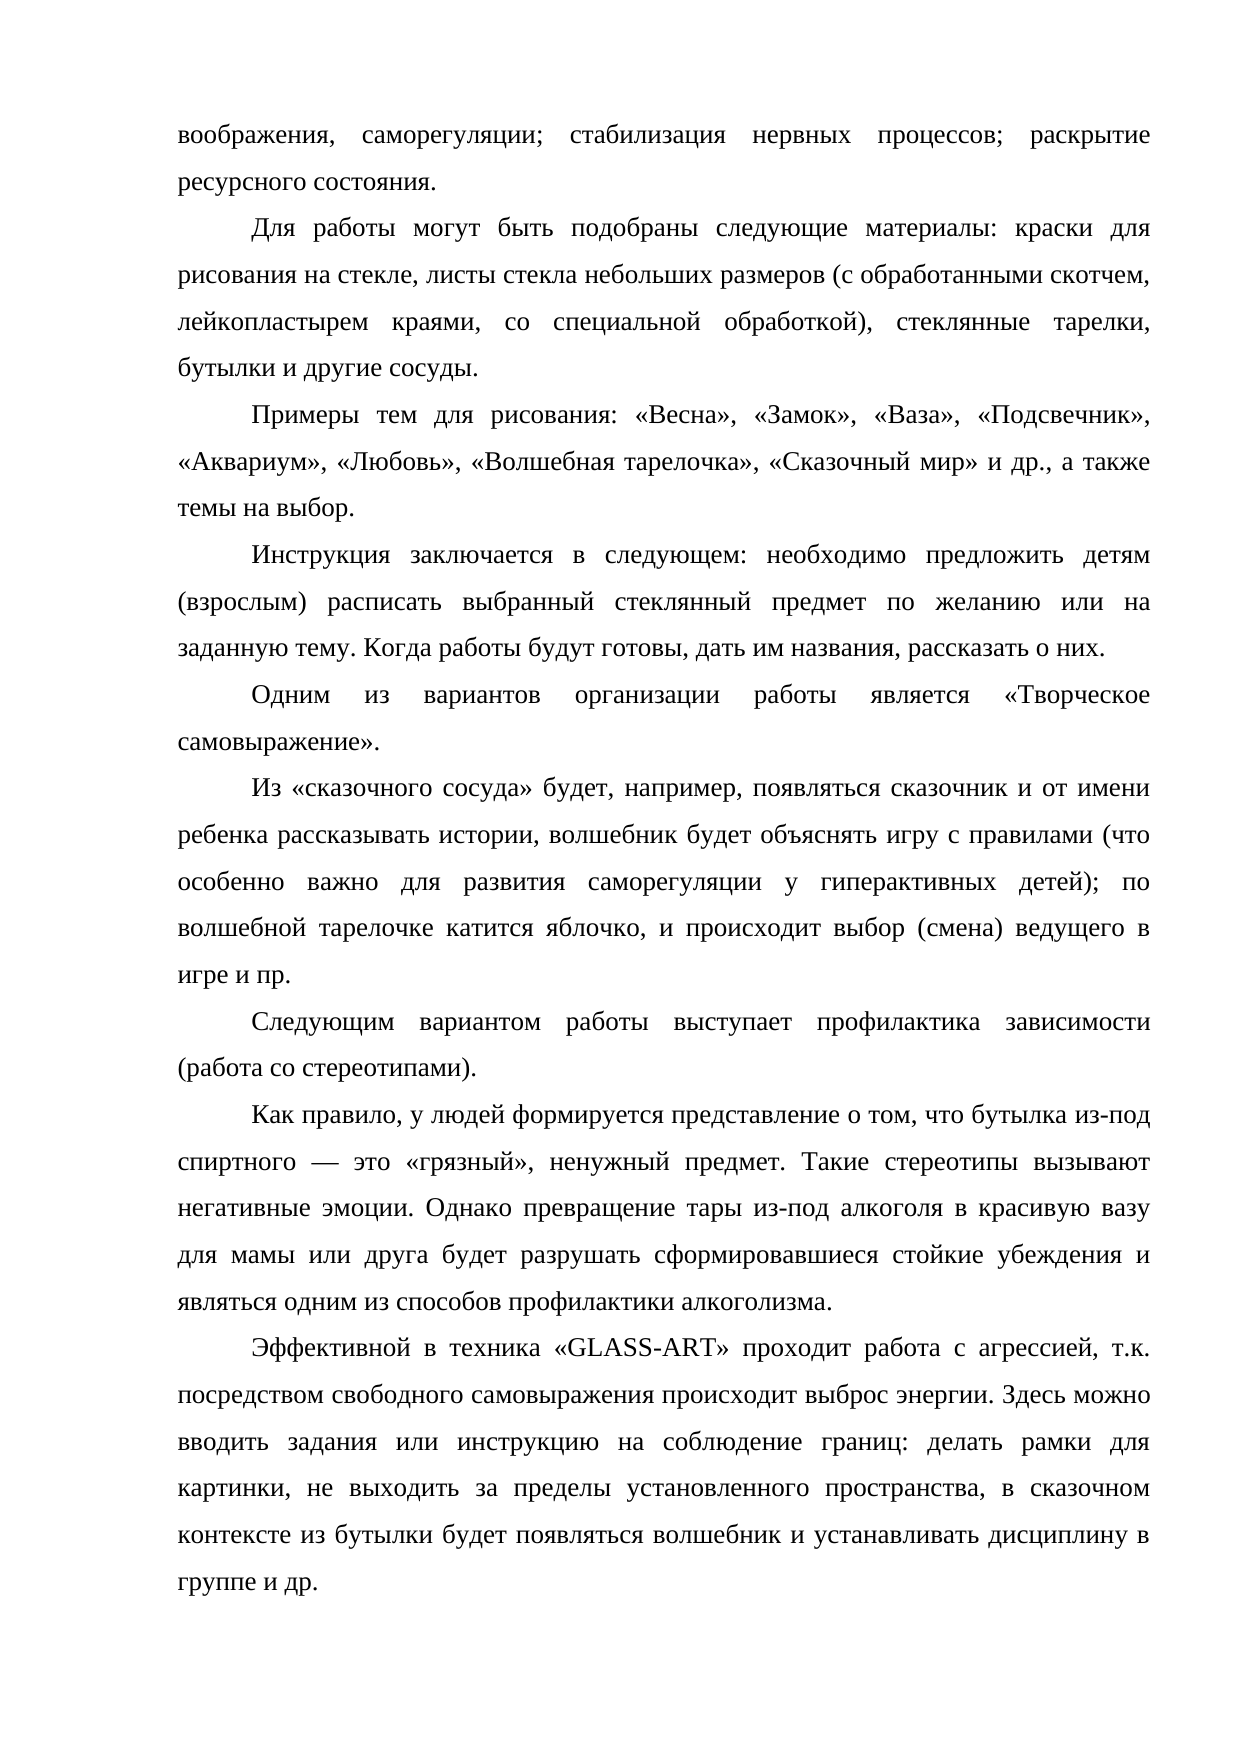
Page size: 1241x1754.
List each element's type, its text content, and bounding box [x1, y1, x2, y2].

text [177, 118, 1152, 196]
text Эффективной в техника «GLASS-ART» проходит работа с агрессией, т.к. посредством свободного самовыражения происходит выброс энергии. Здесь можно вводить задания или инструкцию на соблюдение границ: делать рамки для картинки, не выходить за пределы установленного пространства, в сказочном контексте из бутылки будет появляться волшебник и устанавливать дисциплину в группе и др. [177, 1331, 1152, 1596]
text Из «сказочного сосуда» будет, например, появляться сказочник и от имени ребенка рассказывать истории, волшебник будет объяснять игру с правилами (что особенно важно для развития саморегуляции у гиперактивных детей); по волшебной тарелочке катится яблочко, и происходит выбор (смена) ведущего в игре и пр. [177, 771, 1152, 989]
text Как правило, у людей формируется представление о том, что бутылка из-под спиртного — это «грязный», ненужный предмет. Такие стереотипы вызывают негативные эмоции. Однако превращение тары из-под алкоголя в красивую вазу для мамы или друга будет разрушать сформировавшиеся стойкие убеждения и являться одним из способов профилактики алкоголизма. [177, 1098, 1152, 1316]
text Примеры тем для рисования: «Весна», «Замок», «Ваза», «Подсвечник», «Аквариум», «Любовь», «Волшебная тарелочка», «Сказочный мир» и др., а также темы на выбор. [177, 398, 1152, 523]
text Для работы могут быть подобраны следующие материалы: краски для рисования на стекле, листы стекла небольших размеров (с обработанными скотчем, лейкопластырем краями, со специальной обработкой), стеклянные тарелки, бутылки и другие сосуды. [177, 211, 1152, 383]
text Следующим вариантом работы выступает профилактика зависимости (работа со стереотипами). [177, 1005, 1152, 1083]
text Одним из вариантов организации работы является «Творческое самовыражение». [177, 678, 1152, 756]
text Инструкция заключается в следующем: необходимо предложить детям (взрослым) расписать выбранный стеклянный предмет по желанию или на заданную тему. Когда работы будут готовы, дать им названия, рассказать о них. [177, 538, 1152, 663]
